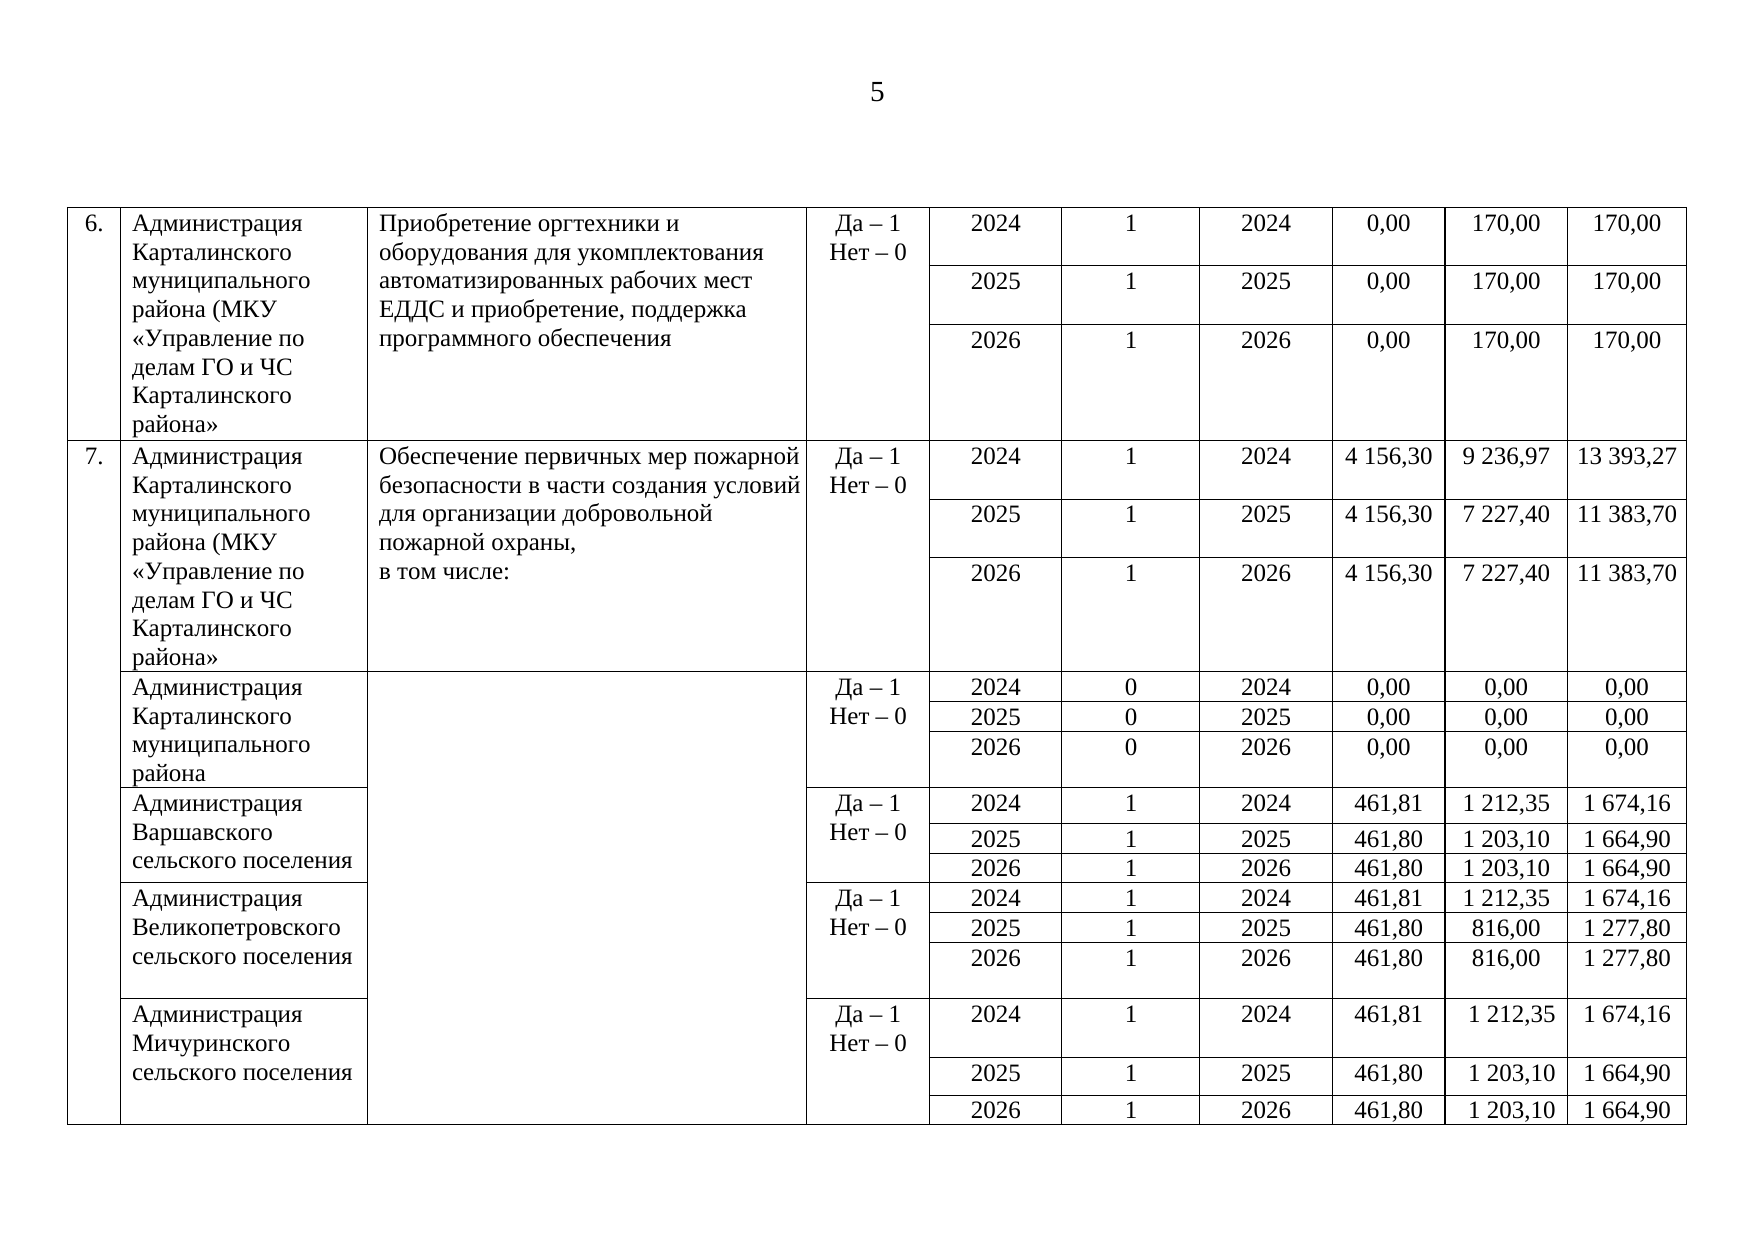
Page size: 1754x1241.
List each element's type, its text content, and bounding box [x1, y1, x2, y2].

table_cell 1 [1062, 999, 1199, 1057]
table_cell 2025 [930, 500, 1061, 557]
table_cell 1 [1062, 500, 1199, 557]
table_cell 1 [1062, 208, 1199, 265]
table_cell 1 [1062, 883, 1199, 912]
table_cell 2025 [930, 824, 1061, 852]
table_cell 1 212,35 [1446, 883, 1567, 912]
table_cell 1 203,10 [1446, 1058, 1567, 1094]
table_cell 0,00 [1568, 672, 1686, 701]
table_cell 2024 [930, 672, 1061, 701]
table_cell 11 383,70 [1568, 558, 1686, 671]
table_cell 0,00 [1568, 732, 1686, 787]
table_cell 816,00 [1446, 943, 1567, 998]
table_cell 2026 [930, 854, 1061, 882]
table_cell 170,00 [1446, 266, 1567, 324]
table_cell 0,00 [1333, 208, 1444, 265]
table_cell 2025 [1200, 266, 1332, 324]
table_cell 1 [1062, 266, 1199, 324]
table_cell 7. [68, 441, 120, 1124]
table_cell Администрация Варшавского сельского поселения [121, 788, 367, 882]
table_cell 2024 [1200, 883, 1332, 912]
table_cell 0,00 [1333, 702, 1444, 731]
table_cell [368, 672, 806, 1124]
table_cell 2025 [1200, 824, 1332, 852]
table_cell 2025 [1200, 500, 1332, 557]
table_cell Да – 1 Нет – 0 [807, 672, 929, 787]
table_cell 2026 [930, 558, 1061, 671]
table_cell Да – 1 Нет – 0 [807, 788, 929, 882]
table_cell 2026 [1200, 325, 1332, 440]
table_cell 2026 [930, 732, 1061, 787]
table_cell 170,00 [1568, 266, 1686, 324]
table_cell 461,80 [1333, 913, 1444, 942]
table_cell 2026 [930, 325, 1061, 440]
table_cell Да – 1 Нет – 0 [807, 208, 929, 440]
table_cell 1 212,35 [1446, 788, 1567, 823]
table_cell 816,00 [1446, 913, 1567, 942]
table_cell 0,00 [1446, 702, 1567, 731]
table_cell 1 664,90 [1568, 824, 1686, 852]
table_cell 170,00 [1568, 325, 1686, 440]
table_cell 1 [1062, 854, 1199, 882]
table_cell 2026 [1200, 1096, 1332, 1124]
table_cell 2025 [930, 913, 1061, 942]
table_cell 461,81 [1333, 999, 1444, 1057]
table_cell 2026 [930, 1096, 1061, 1124]
table_cell 2024 [930, 788, 1061, 823]
table_cell 0,00 [1333, 672, 1444, 701]
table_cell 461,80 [1333, 1096, 1444, 1124]
table_cell 461,80 [1333, 824, 1444, 852]
table_cell 461,80 [1333, 943, 1444, 998]
table_cell 0,00 [1446, 732, 1567, 787]
table_cell 1 203,10 [1446, 824, 1567, 852]
table_cell 1 212,35 [1446, 999, 1567, 1057]
table_cell 1 674,16 [1568, 788, 1686, 823]
table_cell 2024 [930, 441, 1061, 498]
table_cell Да – 1 Нет – 0 [807, 441, 929, 671]
table_cell 170,00 [1446, 208, 1567, 265]
table_cell 7 227,40 [1446, 558, 1567, 671]
table_cell 11 383,70 [1568, 500, 1686, 557]
table_cell 0,00 [1446, 672, 1567, 701]
table_cell 2024 [930, 999, 1061, 1057]
table_cell 170,00 [1568, 208, 1686, 265]
table_cell 0,00 [1333, 266, 1444, 324]
table_cell 0,00 [1568, 702, 1686, 731]
table_cell 1 203,10 [1446, 854, 1567, 882]
table_cell 1 [1062, 943, 1199, 998]
table_cell 2025 [1200, 1058, 1332, 1094]
table_cell 1 203,10 [1446, 1096, 1567, 1124]
table_cell Администрация Карталинского муниципального района (МКУ «Управление по делам ГО и ЧС Карталинского района» [121, 441, 367, 671]
table_cell 1 664,90 [1568, 1058, 1686, 1094]
table_cell Администрация Мичуринского сельского поселения [121, 999, 367, 1124]
table_cell 1 [1062, 325, 1199, 440]
table_cell 2025 [930, 266, 1061, 324]
table_cell 7 227,40 [1446, 500, 1567, 557]
table_cell 2025 [930, 1058, 1061, 1094]
table_cell 2024 [1200, 999, 1332, 1057]
table_cell 2025 [1200, 702, 1332, 731]
table_cell 2026 [1200, 854, 1332, 882]
table_cell 4 156,30 [1333, 558, 1444, 671]
table_cell 1 [1062, 1058, 1199, 1094]
table_cell Да – 1 Нет – 0 [807, 883, 929, 998]
table_cell 1 664,90 [1568, 1096, 1686, 1124]
table_cell 0,00 [1333, 732, 1444, 787]
table_cell 2024 [930, 208, 1061, 265]
table_cell 4 156,30 [1333, 500, 1444, 557]
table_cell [121, 208, 367, 440]
table_cell 2024 [1200, 788, 1332, 823]
table_cell 1 664,90 [1568, 854, 1686, 882]
table_cell 2026 [930, 943, 1061, 998]
table_cell Приобретение оргтехники и оборудования для укомплектования автоматизированных рабочих мест ЕДДС и приобретение, поддержка программного обеспечения [368, 208, 806, 440]
table_cell 2026 [1200, 943, 1332, 998]
table_cell 1 277,80 [1568, 943, 1686, 998]
table_cell 2024 [1200, 208, 1332, 265]
table_cell 1 [1062, 441, 1199, 498]
table_cell 461,80 [1333, 1058, 1444, 1094]
table_cell 1 [1062, 558, 1199, 671]
table_cell Обеспечение первичных мер пожарной безопасности в части создания условий для организации добровольной пожарной охраны, в том числе: [368, 441, 806, 671]
table_cell 461,81 [1333, 788, 1444, 823]
table_cell 9 236,97 [1446, 441, 1567, 498]
table_cell 0,00 [1333, 325, 1444, 440]
table_cell 0 [1062, 672, 1199, 701]
table_cell 1 [1062, 913, 1199, 942]
table_cell 461,80 [1333, 854, 1444, 882]
table_cell 1 674,16 [1568, 883, 1686, 912]
table_cell 2026 [1200, 558, 1332, 671]
table_cell 2025 [1200, 913, 1332, 942]
table_cell 1 277,80 [1568, 913, 1686, 942]
table_cell 0 [1062, 702, 1199, 731]
table_cell Администрация Великопетровского сельского поселения [121, 883, 367, 998]
table_cell 2026 [1200, 732, 1332, 787]
table_cell 2024 [1200, 441, 1332, 498]
table_cell 2024 [930, 883, 1061, 912]
table_cell 1 [1062, 1096, 1199, 1124]
table_cell 4 156,30 [1333, 441, 1444, 498]
table_cell 461,81 [1333, 883, 1444, 912]
table_cell Администрация Карталинского муниципального района [121, 672, 367, 787]
table_cell 170,00 [1446, 325, 1567, 440]
table_cell 1 [1062, 824, 1199, 852]
table_cell 2024 [1200, 672, 1332, 701]
table_cell 6. [68, 208, 120, 440]
table_cell Да – 1 Нет – 0 [807, 999, 929, 1124]
table_cell 1 [1062, 788, 1199, 823]
table_cell 1 674,16 [1568, 999, 1686, 1057]
table_cell 13 393,27 [1568, 441, 1686, 498]
table_cell 0 [1062, 732, 1199, 787]
table_cell 2025 [930, 702, 1061, 731]
